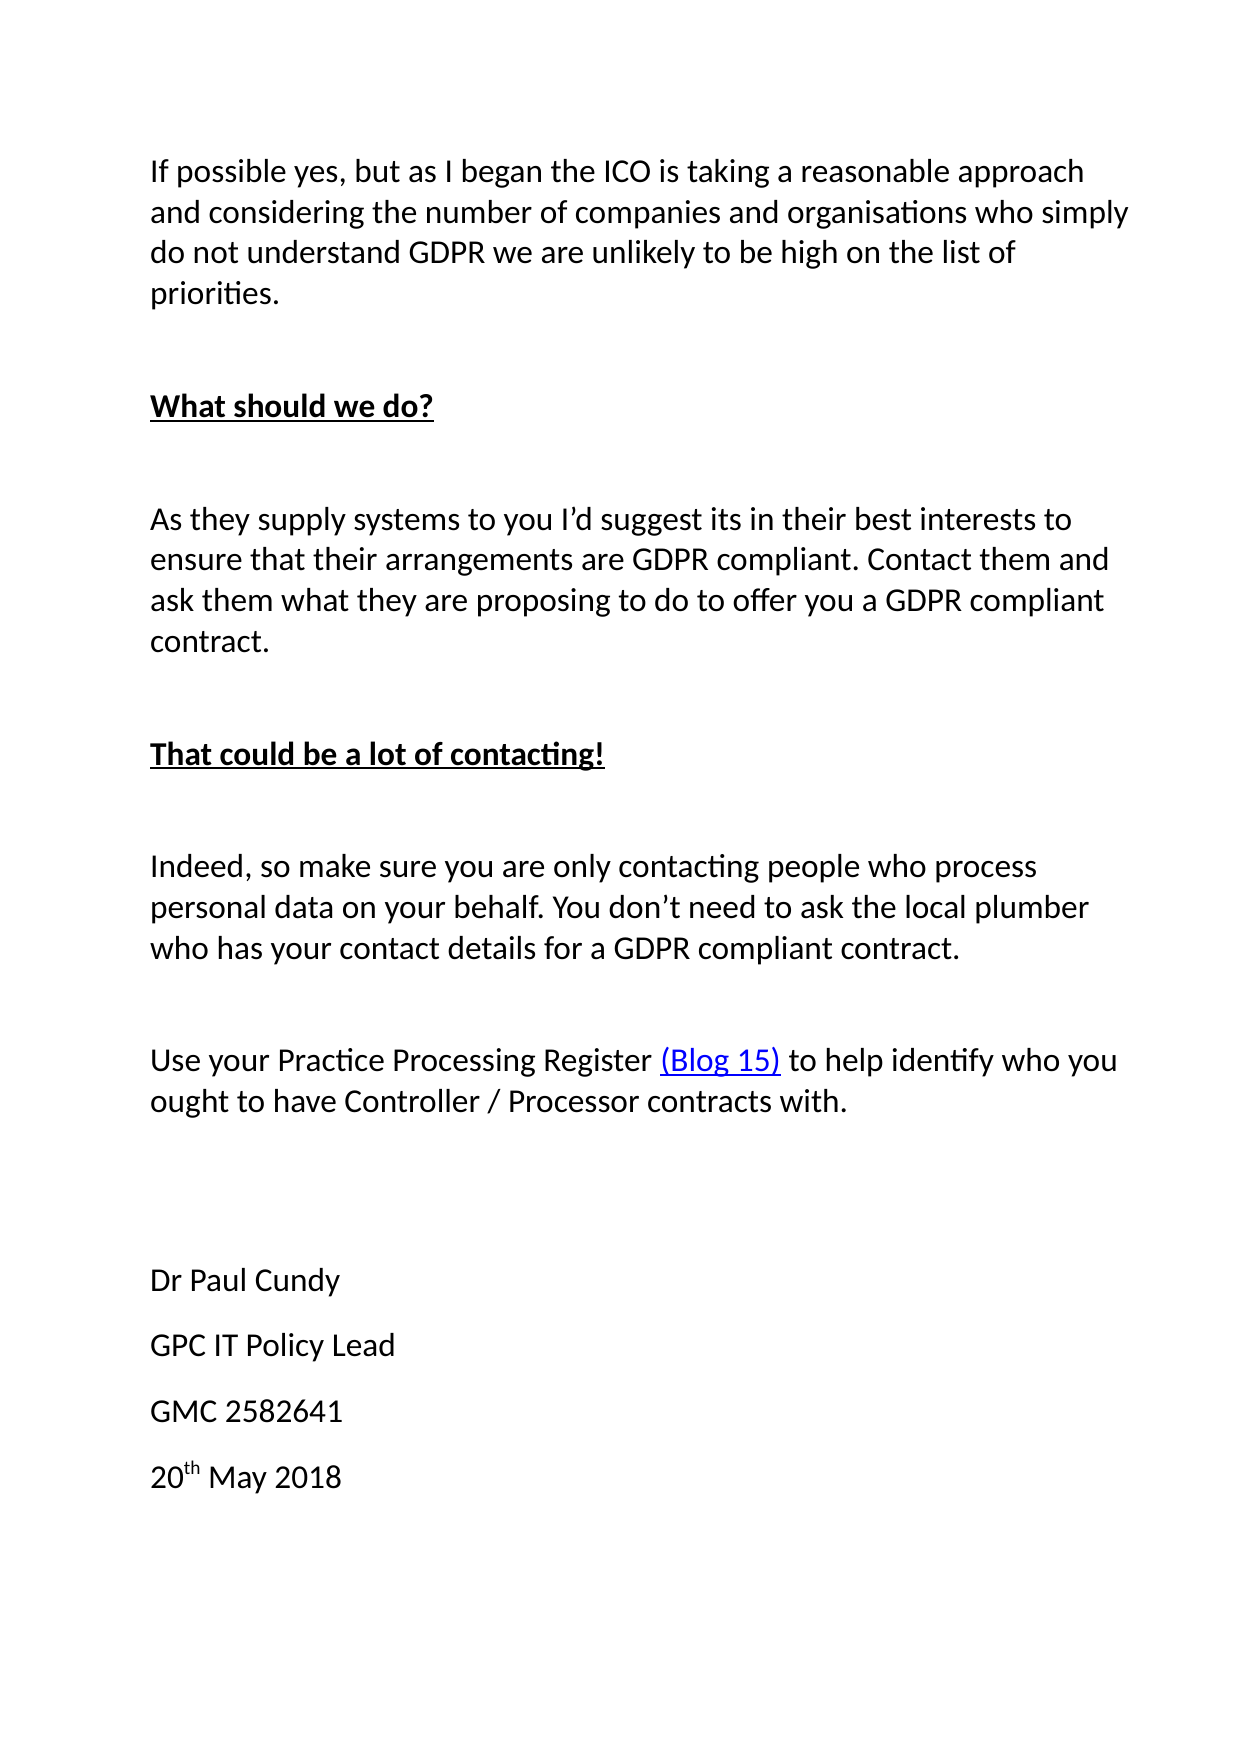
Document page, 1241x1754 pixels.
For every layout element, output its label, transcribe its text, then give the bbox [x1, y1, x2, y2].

subtitle 20th May 2018 [150, 1456, 1137, 1496]
text As they supply systems to you I’d suggest its in their best interests to ensure that their arrangements are GDPR compliant. Contact them and ask them what they are proposing to do to offer you a GDPR compliant contract. [150, 498, 1137, 661]
text What should we do? [150, 385, 1137, 426]
text That could be a lot of contacting! [150, 732, 1137, 773]
text If possible yes, but as I began the ICO is taking a reasonable approach and considering the number of companies and organisations who simply do not understand GDPR we are unlikely to be high on the list of priorities. [150, 150, 1137, 313]
subtitle GMC 2582641 [150, 1390, 1137, 1431]
text Use your Practice Processing Register (Blog 15) to help identify who you ought to have Controller / Processor contracts with. [150, 1039, 1137, 1121]
subtitle Dr Paul Cundy [150, 1258, 1137, 1299]
text Indeed, so make sure you are only contacting people who process personal data on your behalf. You don’t need to ask the local plumber who has your contact details for a GDPR compliant contract. [150, 845, 1137, 967]
subtitle GPC IT Policy Lead [150, 1324, 1137, 1365]
